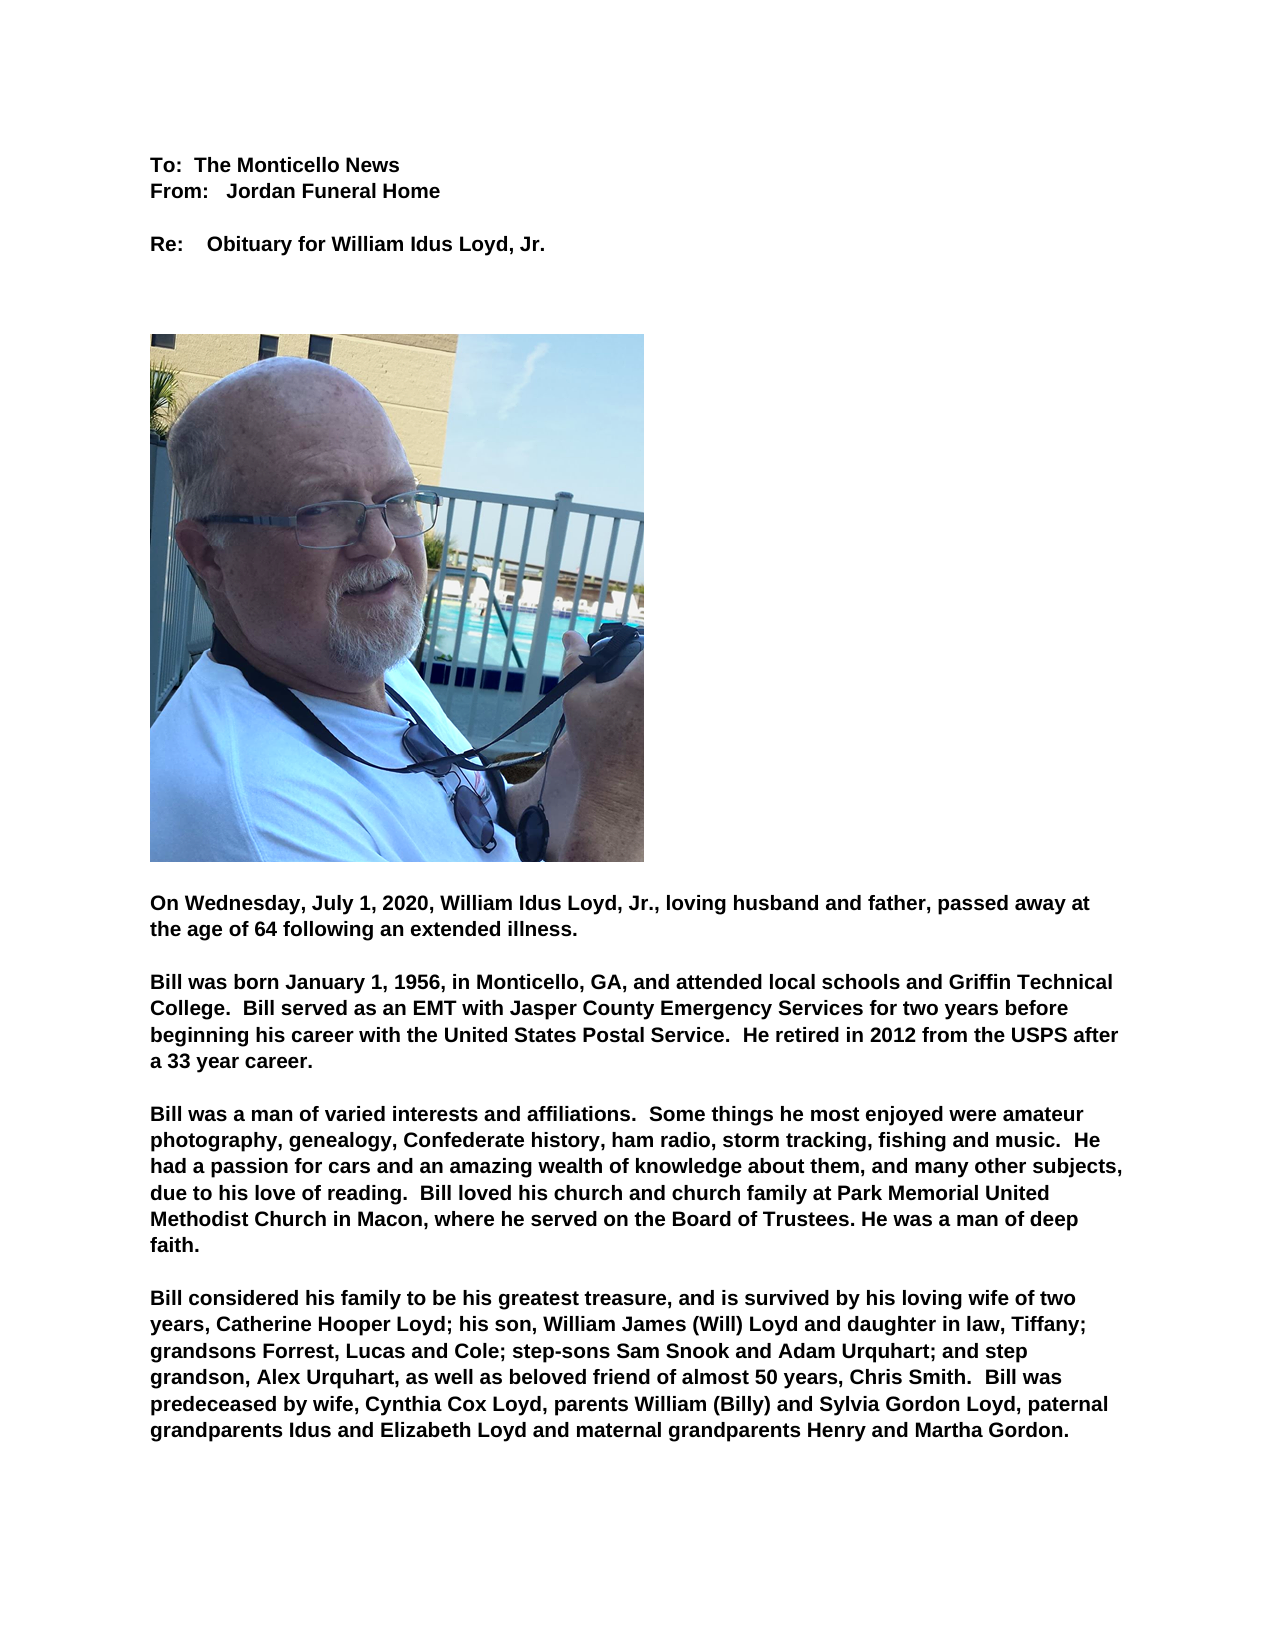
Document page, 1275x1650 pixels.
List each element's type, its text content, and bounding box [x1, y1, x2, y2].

text Bill considered his family to be his greatest treasure, and is survived by his loving wife of two years, Catherine Hooper Loyd; his son, William James (Will) Loyd and daughter in law, Tiffany; grandsons Forrest, Lucas and Cole; step-sons Sam Snook and Adam Urquhart; and step grandson, Alex Urquhart, as well as beloved friend of almost 50 years, Chris Smith. Bill was predeceased by wife, Cynthia Cox Loyd, parents William (Billy) and Sylvia Gordon Loyd, paternal grandparents Idus and Elizabeth Loyd and maternal grandparents Henry and Martha Gordon. [150, 1283, 1125, 1442]
text To: The Monticello News [150, 150, 1125, 176]
picture [150, 334, 644, 862]
text Re: Obituary for William Idus Loyd, Jr. [150, 229, 1125, 255]
text From: Jordan Funeral Home [150, 176, 1125, 203]
text On Wednesday, July 1, 2020, William Idus Loyd, Jr., loving husband and father, passed away at the age of 64 following an extended illness. [150, 888, 1125, 941]
text Bill was born January 1, 1956, in Monticello, GA, and attended local schools and Griffin Technical College. Bill served as an EMT with Jasper County Emergency Services for two years before beginning his career with the United States Postal Service. He retired in 2012 from the USPS after a 33 year career. [150, 967, 1125, 1073]
text Bill was a man of varied interests and affiliations. Some things he most enjoyed were amateur photography, genealogy, Confederate history, ham radio, storm tracking, fishing and music. He had a passion for cars and an amazing wealth of knowledge about them, and many other subjects, due to his love of reading. Bill loved his church and church family at Park Memorial United Methodist Church in Macon, where he served on the Board of Trustees. He was a man of deep faith. [150, 1099, 1125, 1257]
